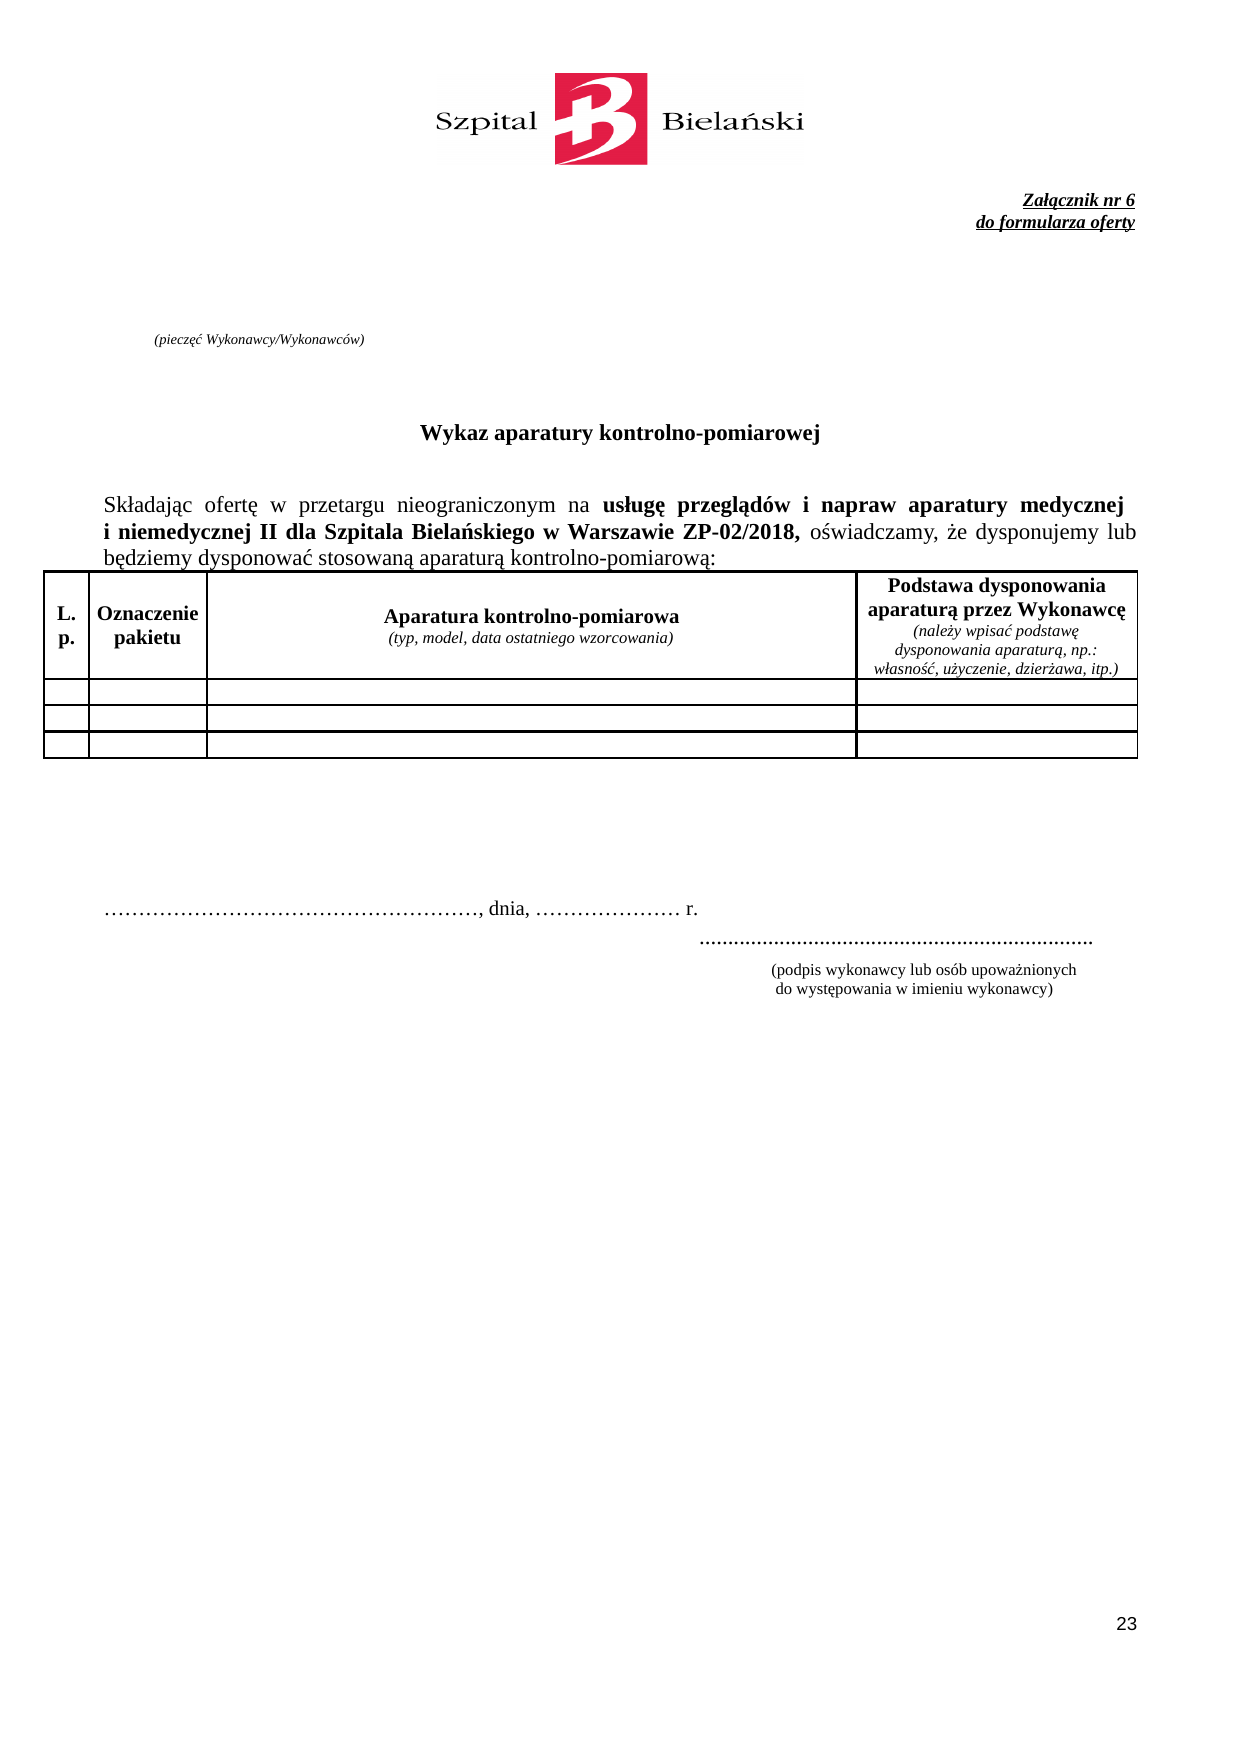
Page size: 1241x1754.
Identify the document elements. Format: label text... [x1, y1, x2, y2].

text (podpis wykonawcy lub osób upoważnionych [553, 960, 1137, 979]
text ………………………………………………, dnia, ………………… r. ..................................................................... [103, 896, 1137, 950]
table_cell [90, 733, 206, 757]
table_cell [858, 680, 1137, 704]
table_cell [858, 706, 1137, 730]
table_cell [45, 706, 88, 730]
table_cell [90, 706, 206, 730]
table_cell [208, 733, 855, 757]
text do formularza oferty [103, 211, 1137, 232]
table_cell [45, 733, 88, 757]
subtitle Składając ofertę w przetargu nieograniczonym na usługę przeglądów i napraw aparatury medycznej i niemedycznej II dla Szpitala Bielańskiego w Warszawie ZP-02/2018, oświadczamy, że dysponujemy lub będziemy dysponować stosowaną aparaturą kontrolno-pomiarową: [103, 491, 1137, 570]
text Wykaz aparatury kontrolno-pomiarowej [103, 419, 1137, 446]
table_cell [858, 733, 1137, 757]
table_header Aparatura kontrolno-pomiarowa (typ, model, data ostatniego wzorcowania) [208, 573, 855, 678]
table_header Oznaczenie pakietu [90, 573, 206, 678]
table_cell [208, 680, 855, 704]
table_cell [90, 680, 206, 704]
table_header L.p. [45, 573, 88, 678]
table_header Podstawa dysponowania aparaturą przez Wykonawcę (należy wpisać podstawę dysponowania aparaturą, np.: własność, użyczenie, dzierżawa, itp.) [858, 573, 1137, 678]
table_cell [208, 706, 855, 730]
picture [436, 73, 804, 165]
table_cell [45, 680, 88, 704]
text (pieczęć Wykonawcy/Wykonawców) [103, 331, 1137, 347]
text Załącznik nr 6 [103, 189, 1137, 211]
text do występowania w imieniu wykonawcy) [478, 979, 1137, 998]
